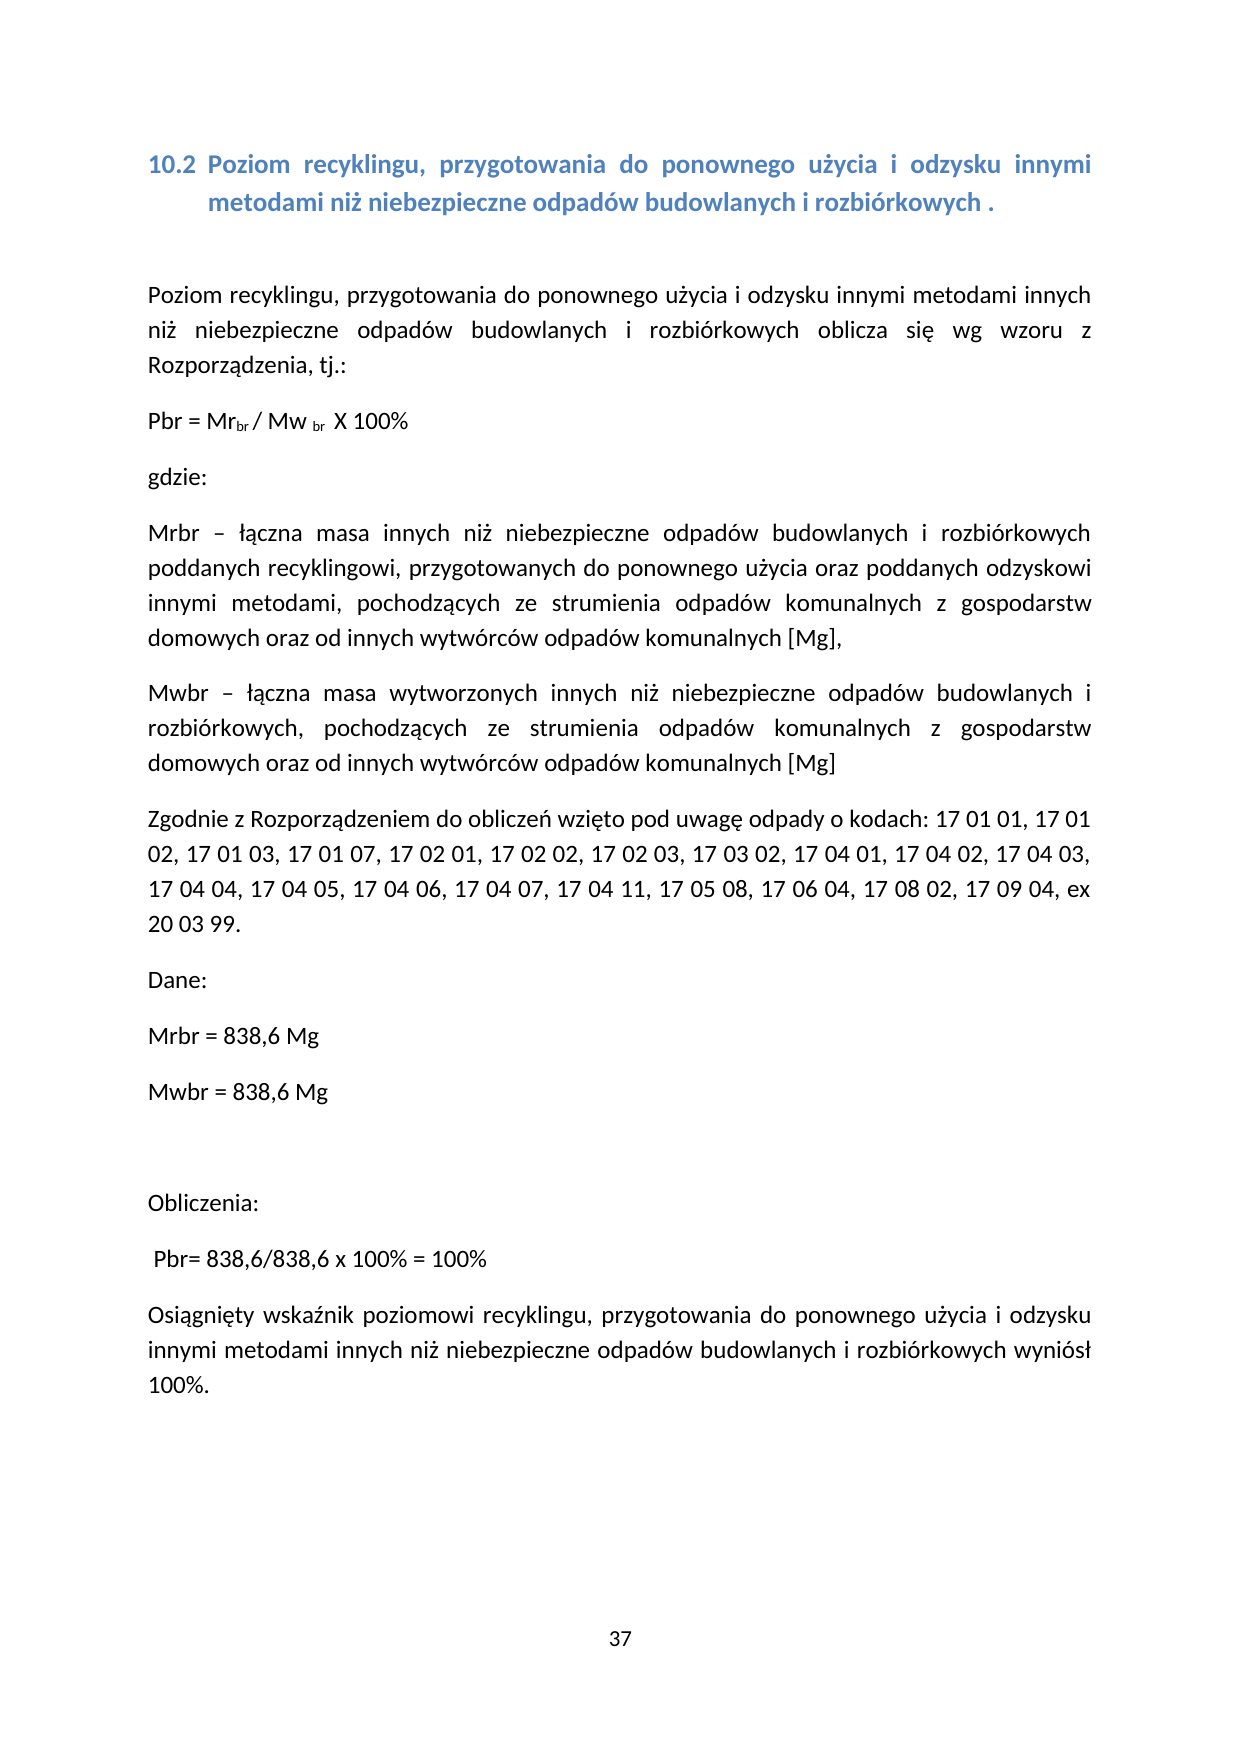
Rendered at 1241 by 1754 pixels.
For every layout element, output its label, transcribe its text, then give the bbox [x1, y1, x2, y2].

text Dane: [148, 964, 1093, 995]
text Pbr= 838,6/838,6 x 100% = 100% [148, 1243, 1093, 1274]
text Poziom recyklingu, przygotowania do ponownego użycia i odzysku innymi metodami innych niż niebezpieczne odpadów budowlanych i rozbiórkowych oblicza się wg wzoru z Rozporządzenia, tj.: [148, 279, 1093, 380]
text gdzie: [148, 461, 1093, 491]
subtitle Poziom recyklingu, przygotowania do ponownego użycia i odzysku innymi metodami niż niebezpieczne odpadów budowlanych i rozbiórkowych . [148, 148, 1093, 218]
text Zgodnie z Rozporządzeniem do obliczeń wzięto pod uwagę odpady o kodach: 17 01 01, 17 01 02, 17 01 03, 17 01 07, 17 02 01, 17 02 02, 17 02 03, 17 03 02, 17 04 01, 17 04 02, 17 04 03, 17 04 04, 17 04 05, 17 04 06, 17 04 07, 17 04 11, 17 05 08, 17 06 04, 17 08 02, 17 09 04, ex 20 03 99. [148, 803, 1093, 939]
text Osiągnięty wskaźnik poziomowi recyklingu, przygotowania do ponownego użycia i odzysku innymi metodami innych niż niebezpieczne odpadów budowlanych i rozbiórkowych wyniósł 100%. [148, 1299, 1093, 1400]
text Mrbr = 838,6 Mg [148, 1020, 1093, 1051]
text Mwbr – łączna masa wytworzonych innych niż niebezpieczne odpadów budowlanych i rozbiórkowych, pochodzących ze strumienia odpadów komunalnych z gospodarstw domowych oraz od innych wytwórców odpadów komunalnych [Mg] [148, 678, 1093, 778]
text Pbr = Mrbr / Mw br X 100% [148, 405, 1093, 436]
text Mrbr – łączna masa innych niż niebezpieczne odpadów budowlanych i rozbiórkowych poddanych recyklingowi, przygotowanych do ponownego użycia oraz poddanych odzyskowi innymi metodami, pochodzących ze strumienia odpadów komunalnych z gospodarstw domowych oraz od innych wytwórców odpadów komunalnych [Mg], [148, 517, 1093, 652]
text Obliczenia: [148, 1188, 1093, 1218]
text Mwbr = 838,6 Mg [148, 1076, 1093, 1106]
